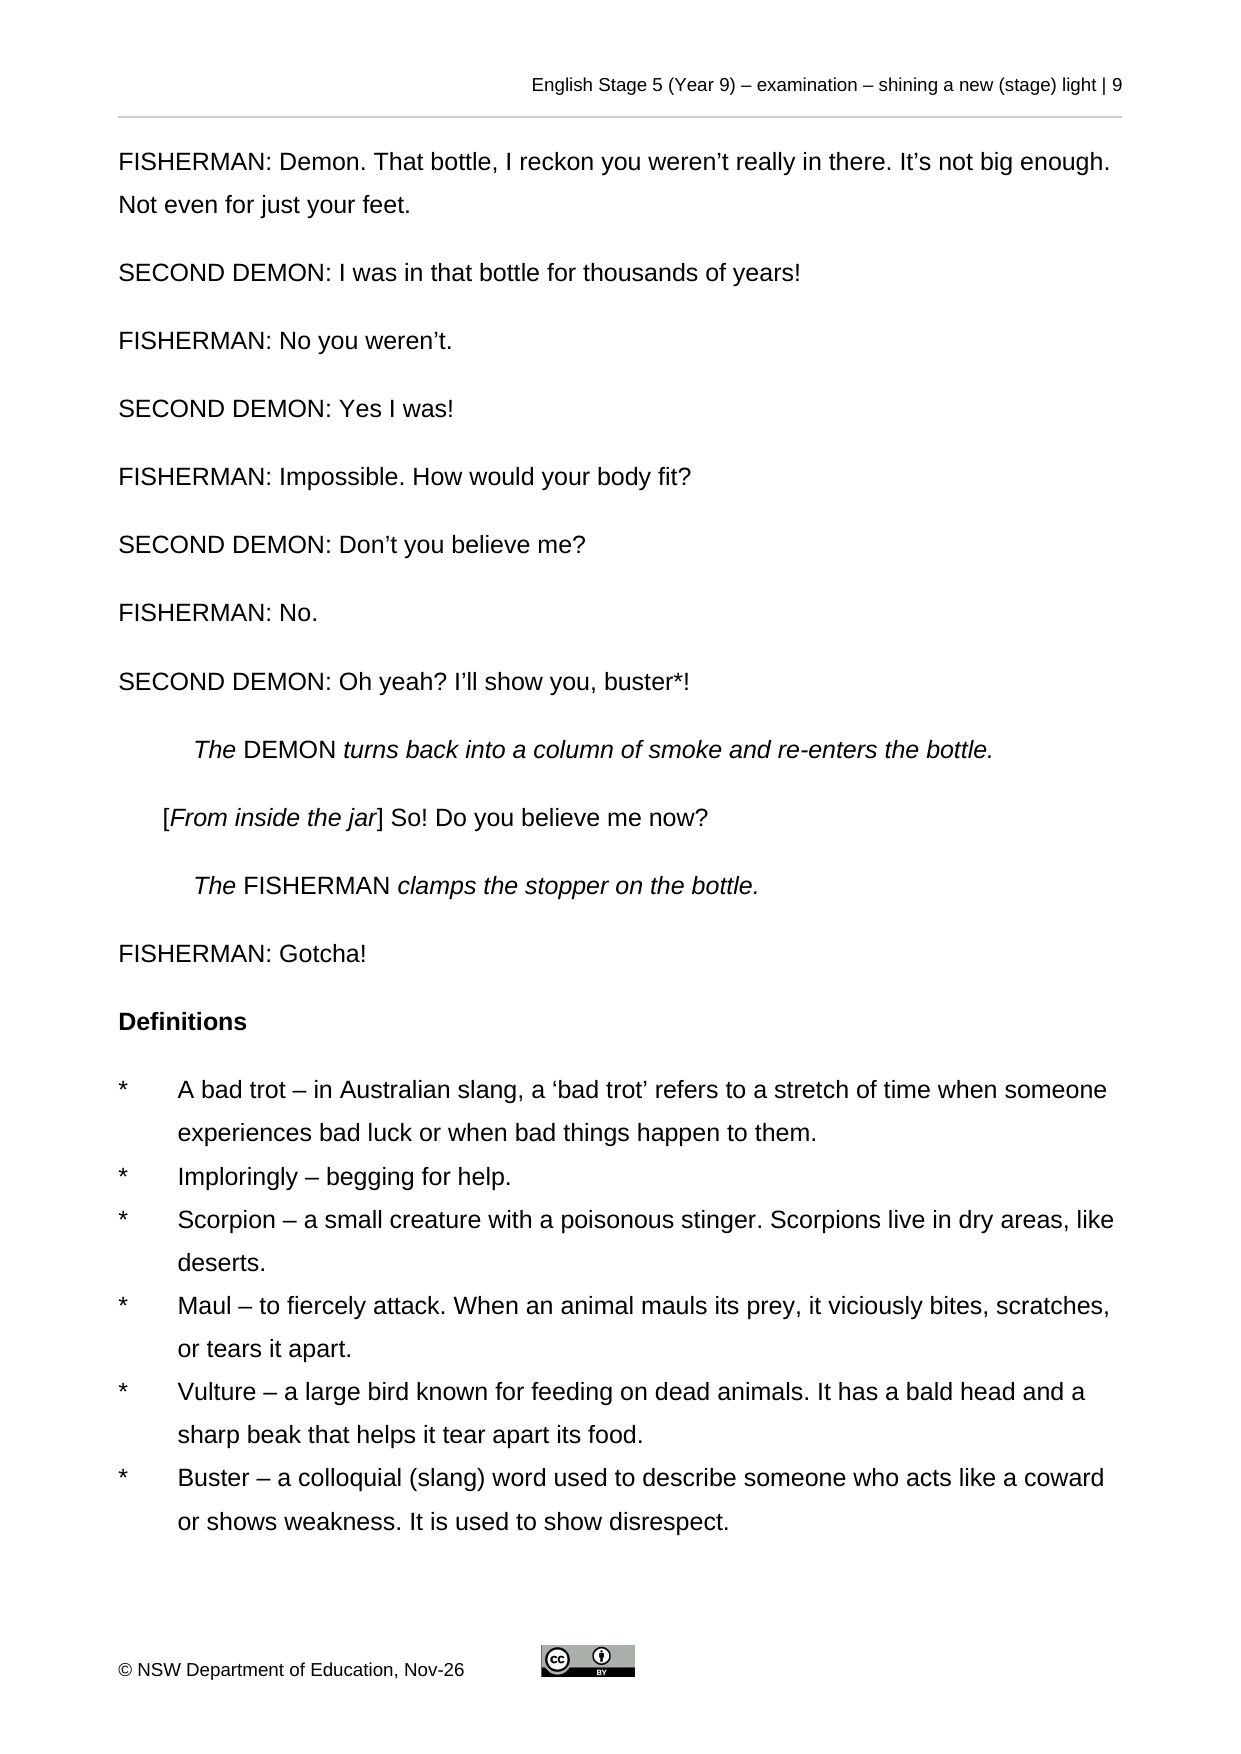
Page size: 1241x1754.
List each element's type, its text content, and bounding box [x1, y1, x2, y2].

text FISHERMAN: Impossible. How would your body fit? [118, 462, 1122, 491]
text FISHERMAN: No. [118, 598, 1122, 627]
list Scorpion – a small creature with a poisonous stinger. Scorpions live in dry areas, like deserts. [118, 1205, 1122, 1277]
text FISHERMAN: No you weren’t. [118, 326, 1122, 355]
text SECOND DEMON: Oh yeah? I’ll show you, buster*! [118, 667, 1122, 695]
text The FISHERMAN clamps the stopper on the bottle. [193, 871, 1122, 900]
list A bad trot – in Australian slang, a ‘bad trot’ refers to a stretch of time when someone experiences bad luck or when bad things happen to them. [118, 1075, 1122, 1147]
text FISHERMAN: Gotcha! [118, 939, 1122, 968]
list Vulture – a large bird known for feeding on dead animals. It has a bald head and a sharp beak that helps it tear apart its food. [118, 1377, 1122, 1449]
list Imploringly – begging for help. [118, 1162, 1122, 1190]
list Maul – to fiercely attack. When an animal mauls its prey, it viciously bites, scratches, or tears it apart. [118, 1291, 1122, 1363]
text SECOND DEMON: Don’t you believe me? [118, 530, 1122, 559]
text SECOND DEMON: I was in that bottle for thousands of years! [118, 258, 1122, 287]
text The DEMON turns back into a column of smoke and re-enters the bottle. [193, 735, 1122, 763]
text FISHERMAN: Demon. That bottle, I reckon you weren’t really in there. It’s not big enough. Not even for just your feet. [118, 147, 1122, 218]
picture [541, 1645, 635, 1677]
text SECOND DEMON: Yes I was! [118, 394, 1122, 423]
list Buster – a colloquial (slang) word used to describe someone who acts like a coward or shows weakness. It is used to show disrespect. [118, 1463, 1122, 1535]
text [From inside the jar] So! Do you believe me now? [162, 803, 1122, 832]
text Definitions [118, 1007, 1122, 1036]
